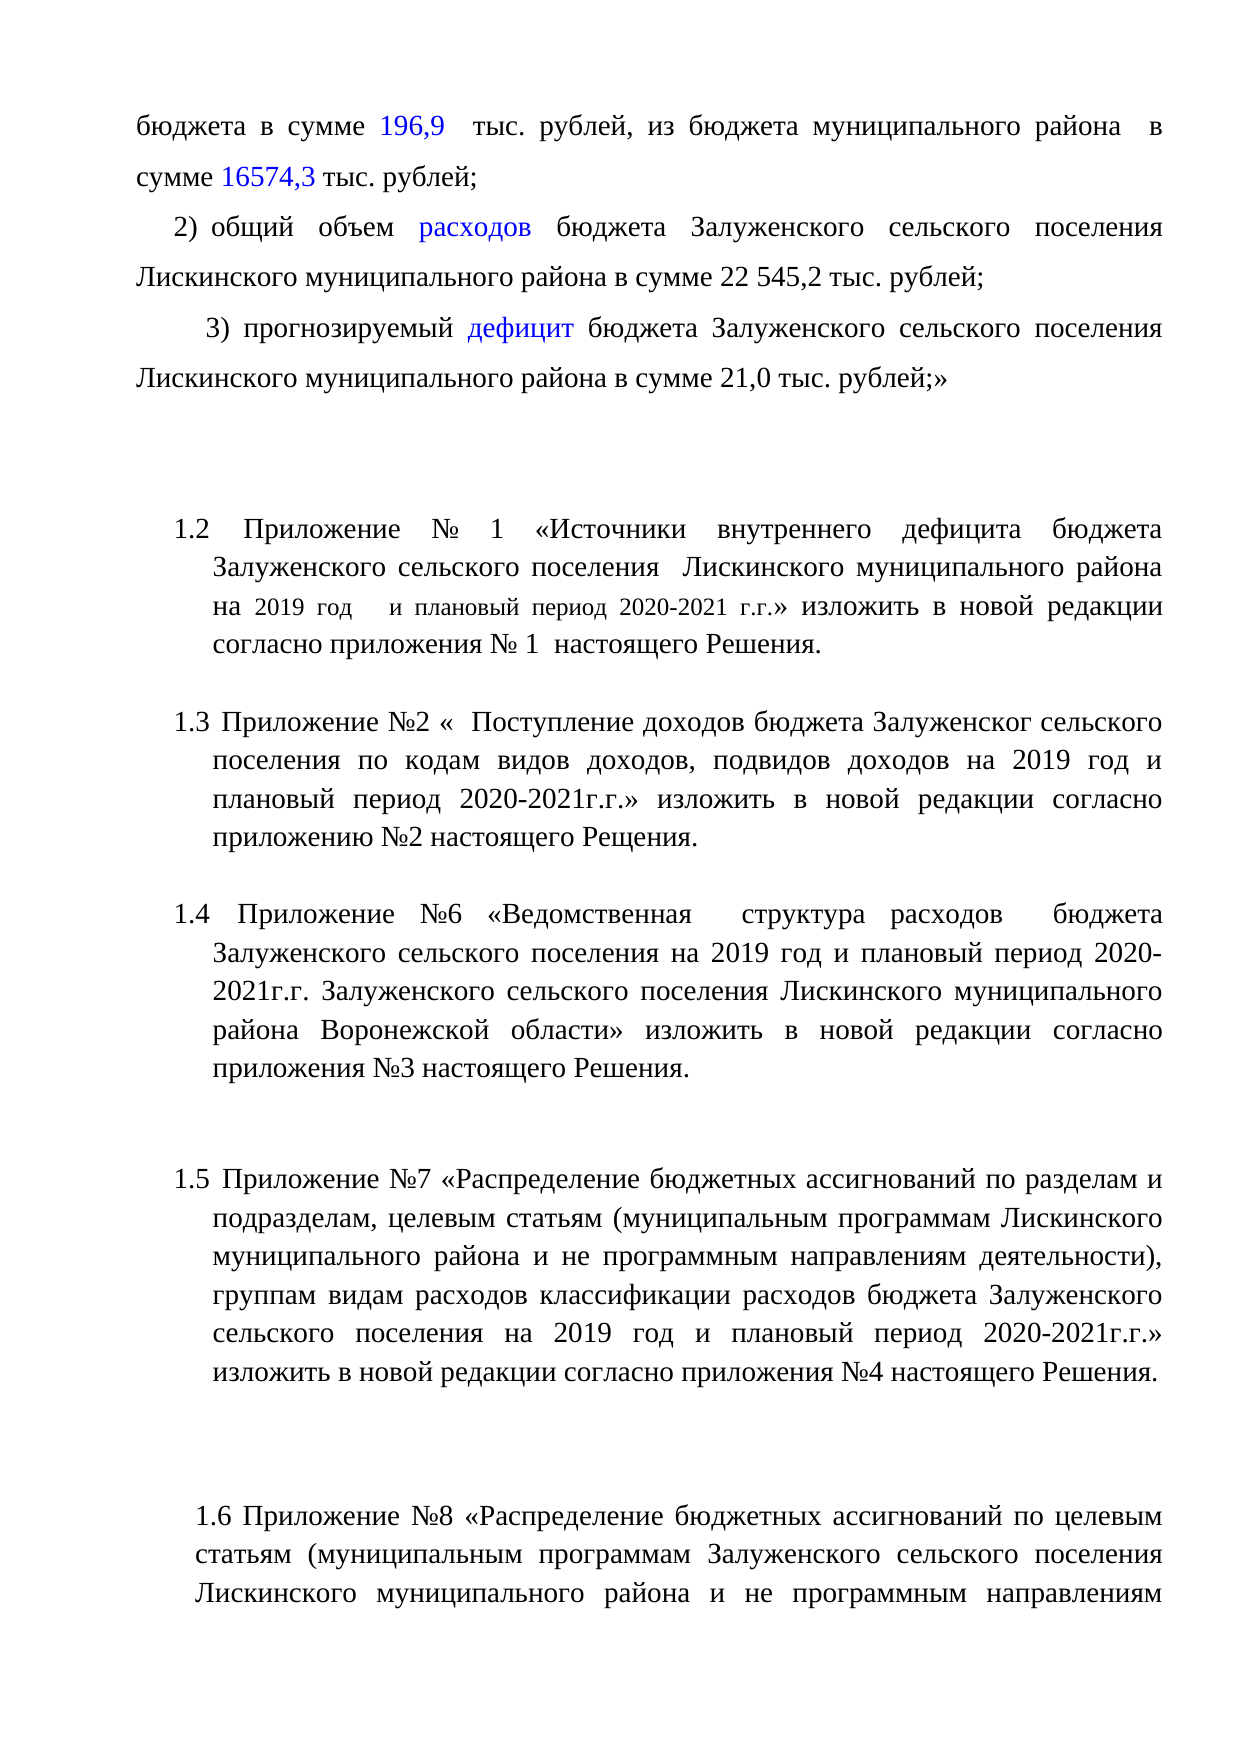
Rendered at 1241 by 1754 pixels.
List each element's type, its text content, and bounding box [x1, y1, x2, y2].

list Приложение №7 «Распределение бюджетных ассигнований по разделам и подразделам, целевым статьям (муниципальным программам Лискинского муниципального района и не программным направлениям деятельности), группам видам расходов классификации расходов бюджета Залуженского сельского поселения на 2019 год и плановый период 2020-2021г.г.» изложить в новой редакции согласно приложения №4 настоящего Решения. [173, 1161, 1163, 1387]
list Приложение №6 «Ведомственная структура расходов бюджета Залуженского сельского поселения на 2019 год и плановый период 2020-2021г.г. Залуженского сельского поселения Лискинского муниципального района Воронежской области» изложить в новой редакции согласно приложения №3 настоящего Решения. [173, 896, 1163, 1084]
list Приложение №2 « Поступление доходов бюджета Залуженског сельского поселения по кодам видов доходов, подвидов доходов на 2019 год и плановый период 2020-2021г.г.» изложить в новой редакции согласно приложению №2 настоящего Рещения. [173, 704, 1163, 853]
text 3) прогнозируемый дефицит бюджета Залуженского сельского поселения Лискинского муниципального района в сумме 21,0 тыс. рублей;» [136, 310, 1163, 394]
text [195, 1498, 1163, 1609]
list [136, 108, 1163, 192]
list Приложение № 1 «Источники внутреннего дефицита бюджета Залуженского сельского поселения Лискинского муниципального района на 2019 год и плановый период 2020-2021 г.г.» изложить в новой редакции согласно приложения № 1 настоящего Решения. [173, 511, 1163, 660]
list общий объем расходов бюджета Залуженского сельского поселения Лискинского муниципального района в сумме 22 545,2 тыс. рублей; [136, 209, 1163, 293]
